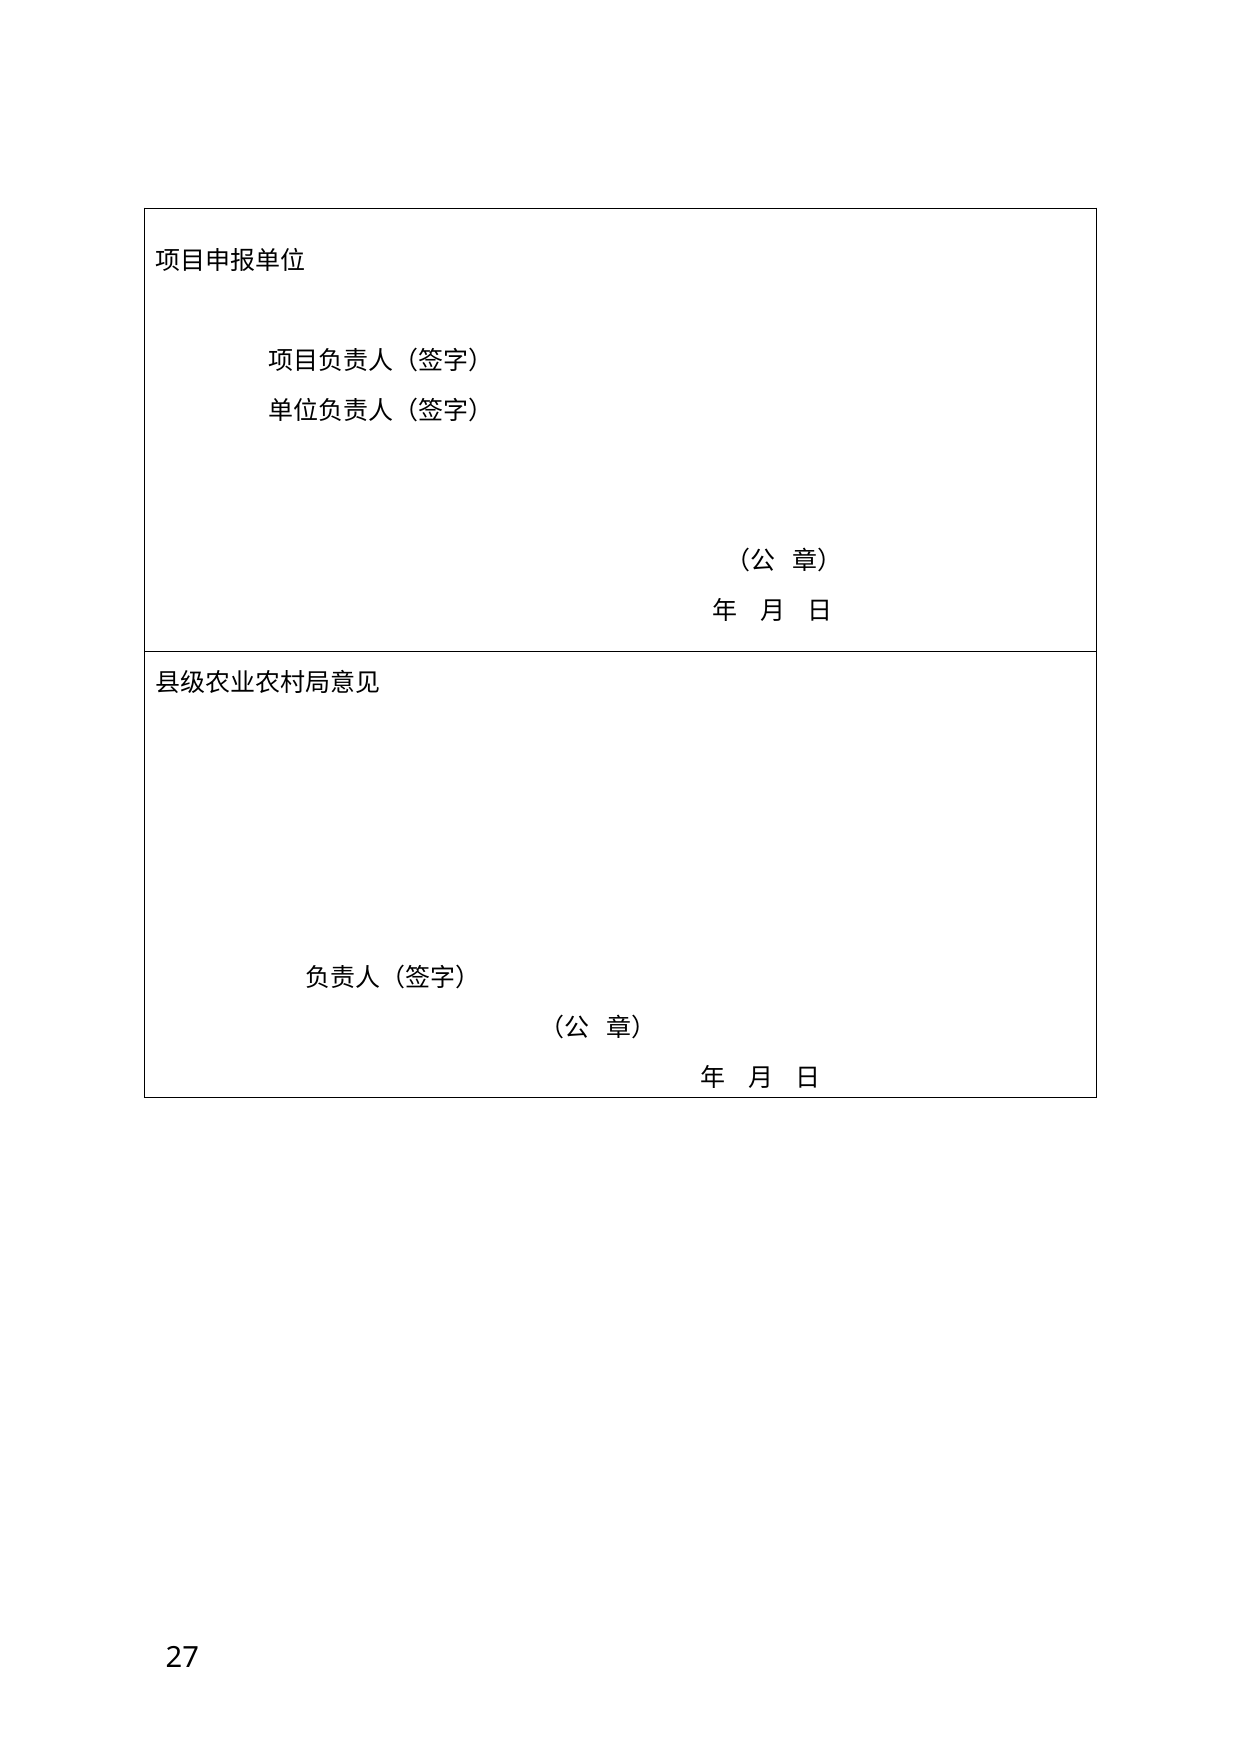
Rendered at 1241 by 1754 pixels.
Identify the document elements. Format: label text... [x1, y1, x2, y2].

table_cell 县级农业农村局意见 负责人（签字） （公 章） 年 月 日 [145, 652, 1096, 1097]
table_header 项目申报单位 项目负责人（签字） 单位负责人（签字） （公 章） 年 月 日 [145, 209, 1096, 651]
